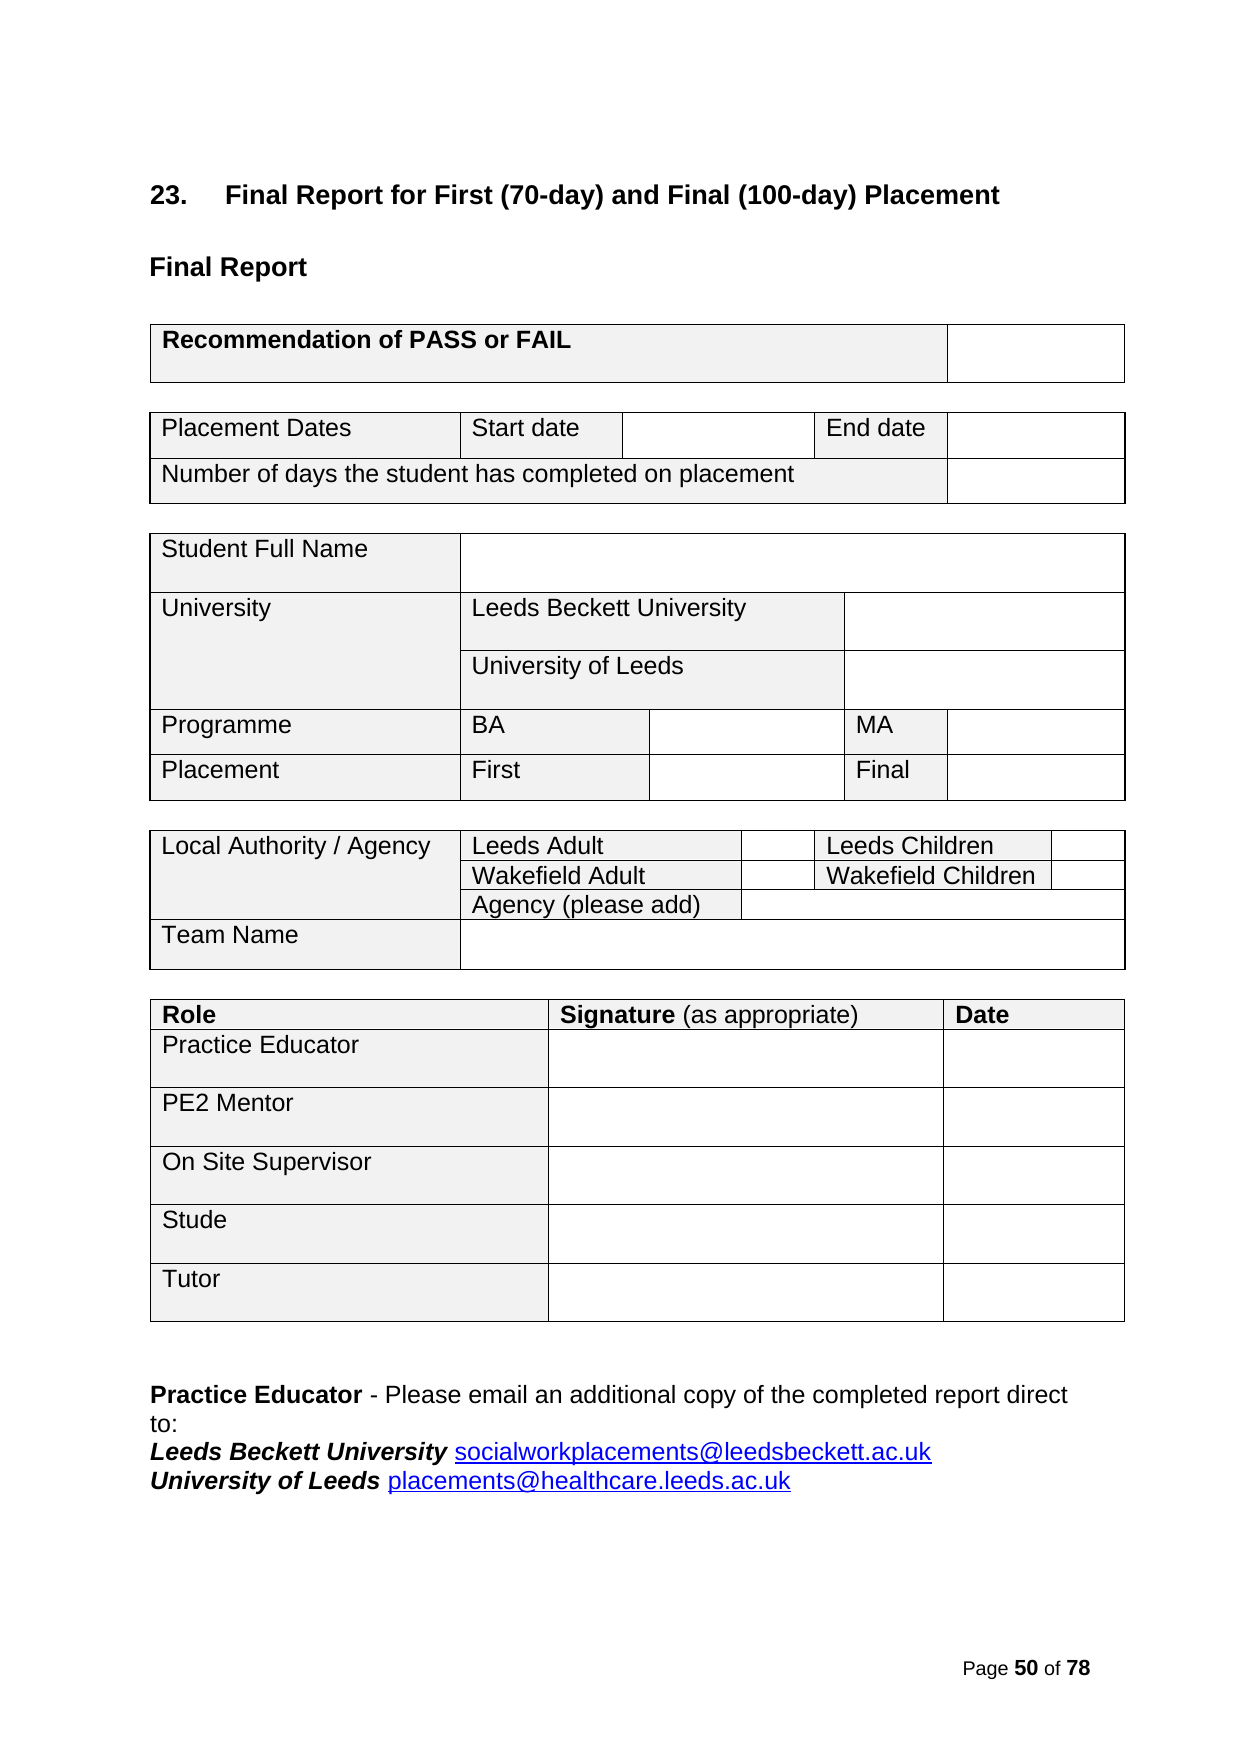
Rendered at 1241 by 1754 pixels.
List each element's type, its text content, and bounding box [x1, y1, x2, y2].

table_cell Agency (please add) [461, 890, 741, 919]
table_header End date [815, 413, 947, 458]
table_cell Programme [151, 710, 460, 754]
table_cell MA [845, 710, 947, 754]
table_cell [944, 1147, 1124, 1204]
table_cell On Site Supervisor [151, 1147, 548, 1204]
table_header Role [151, 1000, 548, 1028]
subtitle Final Report for First (70-day) and Final (100-day) Placement [150, 179, 1090, 210]
table_cell Practice Educator [151, 1030, 548, 1087]
table_cell [948, 459, 1124, 503]
table_header Signature (as appropriate) [549, 1000, 943, 1028]
table_cell [549, 1264, 943, 1321]
table_cell [461, 920, 1124, 969]
table_header [948, 325, 1124, 382]
table_cell [549, 1147, 943, 1204]
table_cell PE2 Mentor [151, 1088, 548, 1146]
table_header Local Authority / Agency [151, 831, 460, 919]
table_cell [549, 1030, 943, 1087]
table_header Recommendation of PASS or FAIL [151, 325, 947, 382]
table_header Leeds Children [815, 831, 1051, 859]
table_cell Leeds Beckett University [461, 593, 844, 650]
table_cell [549, 1205, 943, 1263]
table_cell [650, 755, 844, 800]
table_header [742, 831, 814, 859]
table_cell Stude [151, 1205, 548, 1263]
table_cell [948, 710, 1124, 754]
table_header Leeds Adult [461, 831, 741, 859]
table_header [461, 534, 1124, 592]
table_cell University of Leeds [461, 651, 844, 709]
table_header Placement Dates [151, 413, 460, 458]
table_cell Tutor [151, 1264, 548, 1321]
table_cell [944, 1205, 1124, 1263]
table_cell Wakefield Children [815, 861, 1051, 889]
table_header Student Full Name [151, 534, 460, 592]
text Leeds Beckett University socialworkplacements@leedsbeckett.ac.uk [150, 1437, 1090, 1466]
text University of Leeds placements@healthcare.leeds.ac.uk [150, 1466, 1090, 1495]
table_cell [742, 890, 1124, 919]
table_cell University [151, 593, 460, 709]
text Final Report [149, 251, 1090, 282]
table_cell Number of days the student has completed on placement [151, 459, 947, 503]
table_header [623, 413, 814, 458]
table_cell [845, 651, 1124, 709]
table_header Date [944, 1000, 1124, 1028]
table_header Start date [461, 413, 622, 458]
table_cell [845, 593, 1124, 650]
table_cell [944, 1264, 1124, 1321]
text Practice Educator - Please email an additional copy of the completed report direct to: [150, 1380, 1090, 1437]
table_cell [948, 755, 1124, 800]
table_cell [742, 861, 814, 889]
table_cell Wakefield Adult [461, 861, 741, 889]
table_header [1052, 831, 1124, 859]
table_cell Placement [151, 755, 460, 800]
table_header [948, 413, 1124, 458]
table_cell [549, 1088, 943, 1146]
table_cell [944, 1088, 1124, 1146]
table_cell [650, 710, 844, 754]
table_cell Team Name [151, 920, 460, 969]
table_cell Final [845, 755, 947, 800]
table_cell [1052, 861, 1124, 889]
table_cell BA [461, 710, 649, 754]
table_cell [944, 1030, 1124, 1087]
table_cell First [461, 755, 649, 800]
